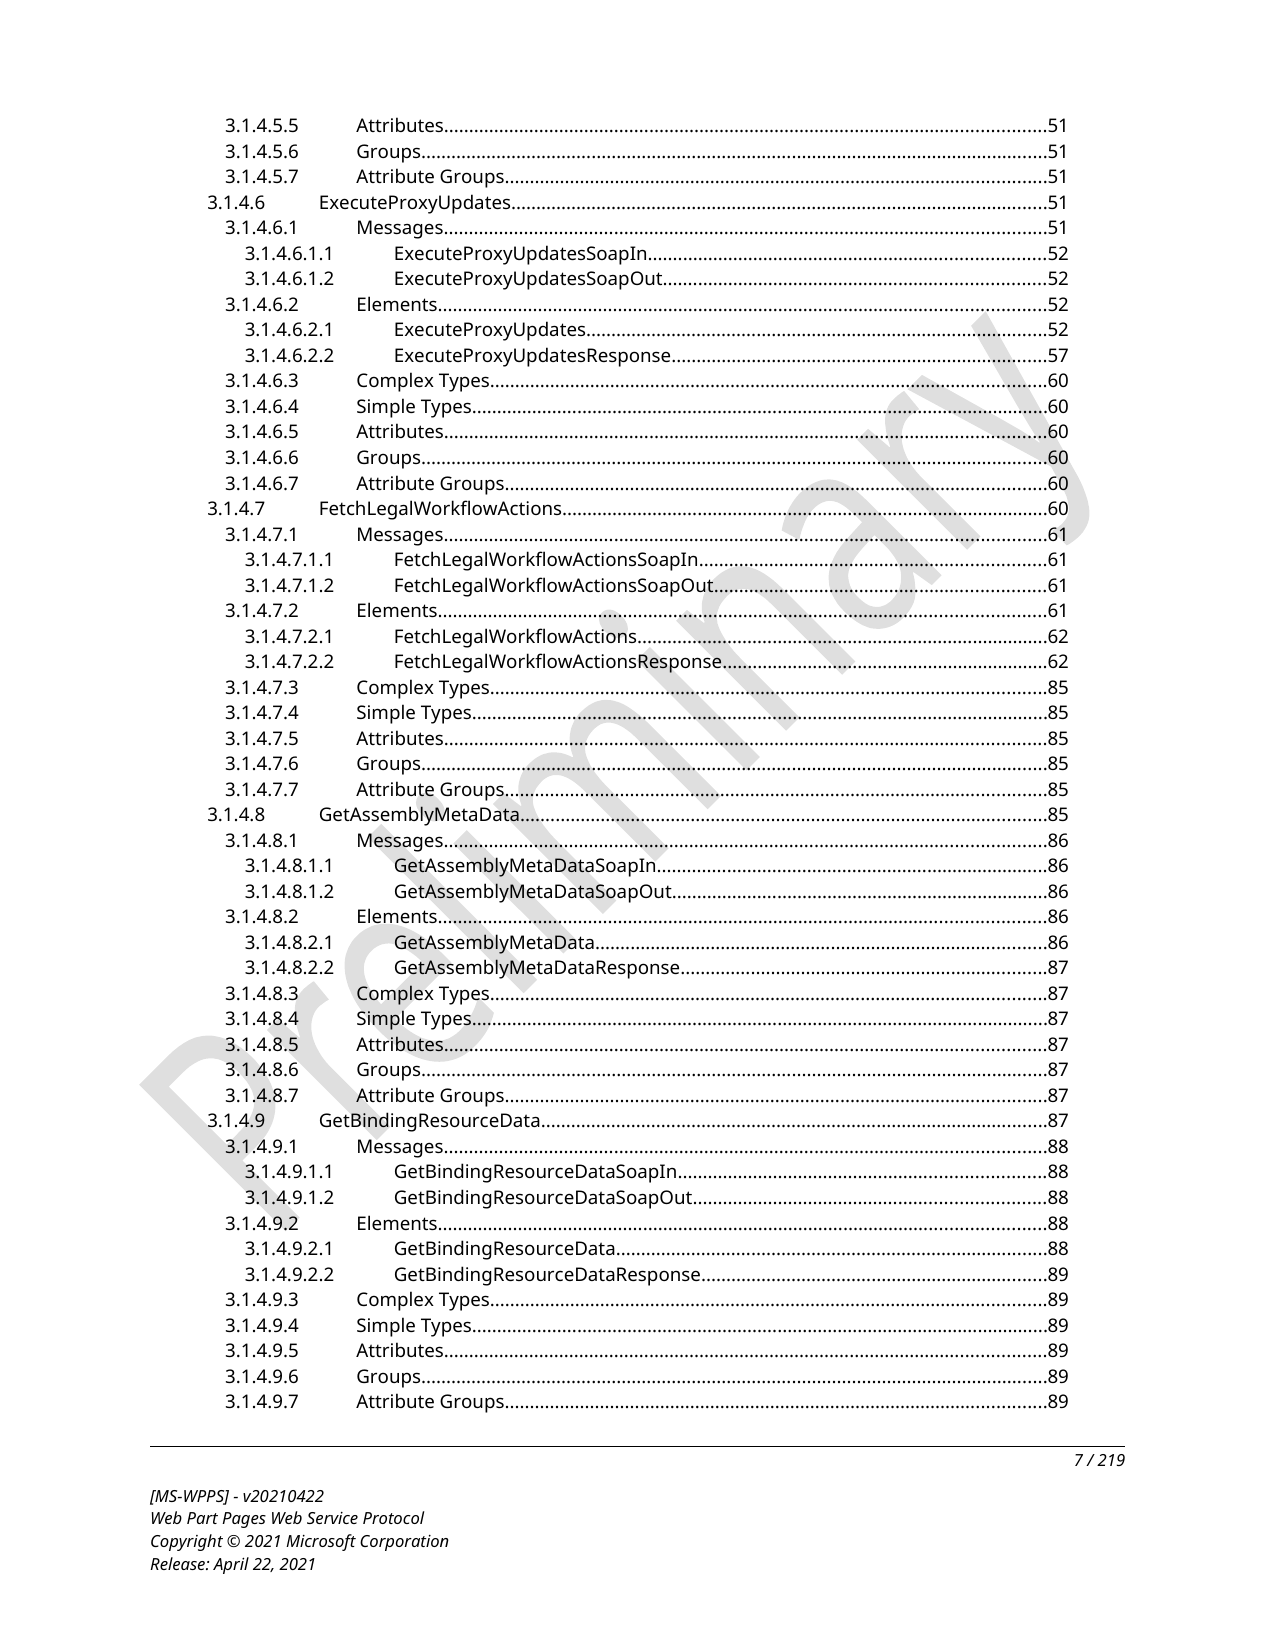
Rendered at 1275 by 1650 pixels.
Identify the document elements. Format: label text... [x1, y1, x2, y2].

text 3.1.4.7.2.1 FetchLegalWorkflowActions 62 [244, 623, 1078, 648]
text 3.1.4.9.1.1 GetBindingResourceDataSoapIn 88 [244, 1159, 1078, 1184]
text 3.1.4.9.1 Messages 88 [225, 1133, 1078, 1159]
text 3.1.4.9.2 Elements 88 [225, 1210, 1078, 1235]
text 3.1.4.6.7 Attribute Groups 60 [225, 470, 1078, 495]
text 3.1.4.7.5 Attributes 85 [225, 725, 1078, 751]
text 3.1.4.7.2.2 FetchLegalWorkflowActionsResponse 62 [244, 648, 1078, 674]
text 3.1.4.6.6 Groups 60 [225, 444, 1078, 470]
text 3.1.4.7.3 Complex Types 85 [225, 674, 1078, 699]
text 3.1.4.9.3 Complex Types 89 [225, 1286, 1078, 1312]
text 3.1.4.6.2.1 ExecuteProxyUpdates 52 [244, 317, 1078, 342]
text 3.1.4.9.4 Simple Types 89 [225, 1312, 1078, 1337]
text 3.1.4.7.1.2 FetchLegalWorkflowActionsSoapOut 61 [244, 572, 1078, 597]
text 3.1.4.5.6 Groups 51 [225, 138, 1078, 163]
text 3.1.4.6 ExecuteProxyUpdates 51 [207, 189, 1078, 214]
text 3.1.4.7.7 Attribute Groups 85 [225, 776, 1078, 802]
text 3.1.4.6.1 Messages 51 [225, 214, 1078, 240]
text 3.1.4.6.3 Complex Types 60 [225, 368, 1078, 393]
text 3.1.4.8.1.1 GetAssemblyMetaDataSoapIn 86 [244, 853, 1078, 878]
text 3.1.4.9.5 Attributes 89 [225, 1337, 1078, 1363]
text 3.1.4.8 GetAssemblyMetaData 85 [207, 802, 1078, 827]
text 3.1.4.7.6 Groups 85 [225, 751, 1078, 776]
text 3.1.4.5.7 Attribute Groups 51 [225, 163, 1078, 189]
text 3.1.4.8.6 Groups 87 [225, 1057, 1078, 1082]
text 3.1.4.9.2.1 GetBindingResourceData 88 [244, 1235, 1078, 1261]
text 3.1.4.7 FetchLegalWorkflowActions 60 [207, 495, 1078, 521]
text 3.1.4.5.5 Attributes 51 [225, 112, 1078, 138]
text 3.1.4.6.1.1 ExecuteProxyUpdatesSoapIn 52 [244, 240, 1078, 266]
text 3.1.4.7.4 Simple Types 85 [225, 699, 1078, 725]
text 3.1.4.8.7 Attribute Groups 87 [225, 1082, 1078, 1108]
text 3.1.4.7.1 Messages 61 [225, 521, 1078, 546]
text 3.1.4.9.2.2 GetBindingResourceDataResponse 89 [244, 1261, 1078, 1286]
text 3.1.4.7.2 Elements 61 [225, 597, 1078, 623]
text 3.1.4.6.2 Elements 52 [225, 291, 1078, 317]
text 3.1.4.8.1.2 GetAssemblyMetaDataSoapOut 86 [244, 878, 1078, 904]
text 3.1.4.9.7 Attribute Groups 89 [225, 1388, 1078, 1414]
text 3.1.4.8.3 Complex Types 87 [225, 980, 1078, 1006]
text 3.1.4.8.1 Messages 86 [225, 827, 1078, 853]
text 3.1.4.7.1.1 FetchLegalWorkflowActionsSoapIn 61 [244, 546, 1078, 572]
text 3.1.4.8.2 Elements 86 [225, 904, 1078, 929]
text 3.1.4.9.6 Groups 89 [225, 1363, 1078, 1388]
text 3.1.4.8.4 Simple Types 87 [225, 1006, 1078, 1031]
text 3.1.4.9 GetBindingResourceData 87 [207, 1108, 1078, 1133]
text 3.1.4.6.2.2 ExecuteProxyUpdatesResponse 57 [244, 342, 1078, 368]
text 3.1.4.8.2.1 GetAssemblyMetaData 86 [244, 929, 1078, 955]
text 3.1.4.8.5 Attributes 87 [225, 1031, 1078, 1057]
text 3.1.4.8.2.2 GetAssemblyMetaDataResponse 87 [244, 955, 1078, 980]
text 3.1.4.6.4 Simple Types 60 [225, 393, 1078, 419]
text 3.1.4.9.1.2 GetBindingResourceDataSoapOut 88 [244, 1184, 1078, 1210]
text 3.1.4.6.1.2 ExecuteProxyUpdatesSoapOut 52 [244, 266, 1078, 291]
text 3.1.4.6.5 Attributes 60 [225, 419, 1078, 444]
